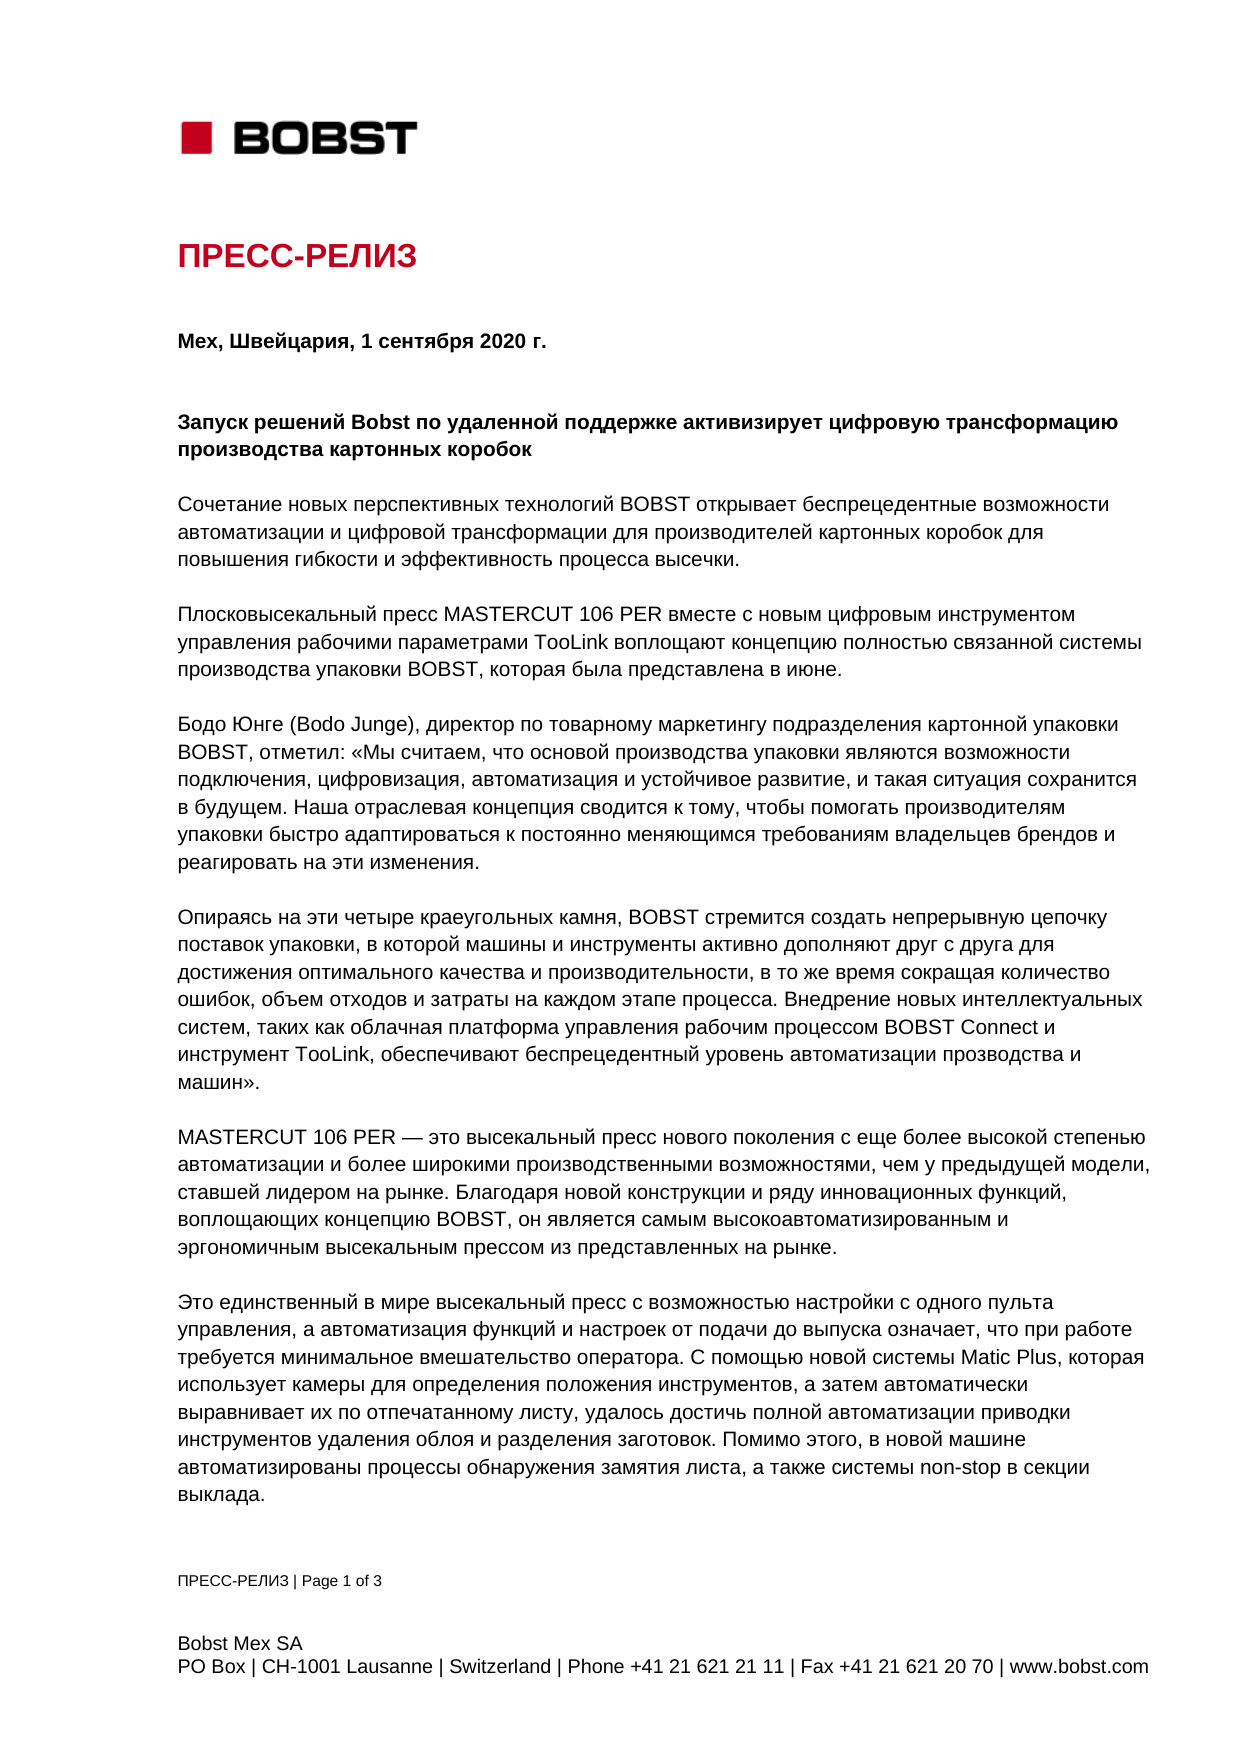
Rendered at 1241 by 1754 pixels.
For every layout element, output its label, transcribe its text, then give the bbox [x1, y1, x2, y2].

text Опираясь на эти четыре краеугольных камня, BOBST стремится создать непрерывную цепочку поставок упаковки, в которой машины и инструменты активно дополняют друг с друга для достижения оптимального качества и производительности, в то же время сокращая количество ошибок, объем отходов и затраты на каждом этапе процесса. Внедрение новых интеллектуальных систем, таких как облачная платформа управления рабочим процессом BOBST Connect и инструмент TooLink, обеспечивают беспрецедентный уровень автоматизации прозводства и машин». [177, 904, 1152, 1093]
text Плосковысекальный пресс MASTERCUT 106 PER вместе с новым цифровым инструментом управления рабочими параметрами TooLink воплощают концепцию полностью связанной системы производства упаковки BOBST, которая была представлена в июне. [177, 602, 1152, 681]
text Запуск решений Bobst по удаленной поддержке активизирует цифровую трансформацию производства картонных коробок [177, 409, 1152, 461]
text Меx, Швейцария, 1 сентября 2020 г. [177, 329, 1152, 353]
text Это единственный в мире высекальный пресс с возможностью настройки с одного пульта управления, а автоматизация функций и настроек от подачи до выпуска означает, что при работе требуется минимальное вмешательство оператора. С помощью новой системы Matic Plus, которая использует камеры для определения положения инструментов, а затем автоматически выравнивает их по отпечатанному листу, удалось достичь полной автоматизации приводки инструментов удаления облоя и разделения заготовок. Помимо этого, в новой машине автоматизированы процессы обнаружения замятия листа, а также системы non-stop в секции выклада. [177, 1289, 1152, 1506]
text MASTERCUT 106 PER — это высекальный пресс нового поколения с еще более высокой степенью автоматизации и более широкими производственными возможностями, чем у предыдущей модели, ставшей лидером на рынке. Благодаря новой конструкции и ряду инновационных функций, воплощающих концепцию BOBST, он является самым высокоавтоматизированным и эргономичным высекальным прессом из представленных на рынке. [177, 1124, 1152, 1258]
text ПРЕСС-РЕЛИЗ [177, 236, 1152, 275]
text Бодо Юнге (Bodo Junge), директор по товарному маркетингу подразделения картонной упаковки BOBST, отметил: «Мы считаем, что основой производства упаковки являются возможности подключения, цифровизация, автоматизация и устойчивое развитие, и такая ситуация сохранится в будущем. Наша отраслевая концепция сводится к тому, чтобы помогать производителям упаковки быстро адаптироваться к постоянно меняющимся требованиям владельцев брендов и реагировать на эти изменения. [177, 712, 1152, 873]
text Сочетание новых перспективных технологий BOBST открывает беспрецедентные возможности автоматизации и цифровой трансформации для производителей картонных коробок для повышения гибкости и эффективность процесса высечки. [177, 492, 1152, 571]
